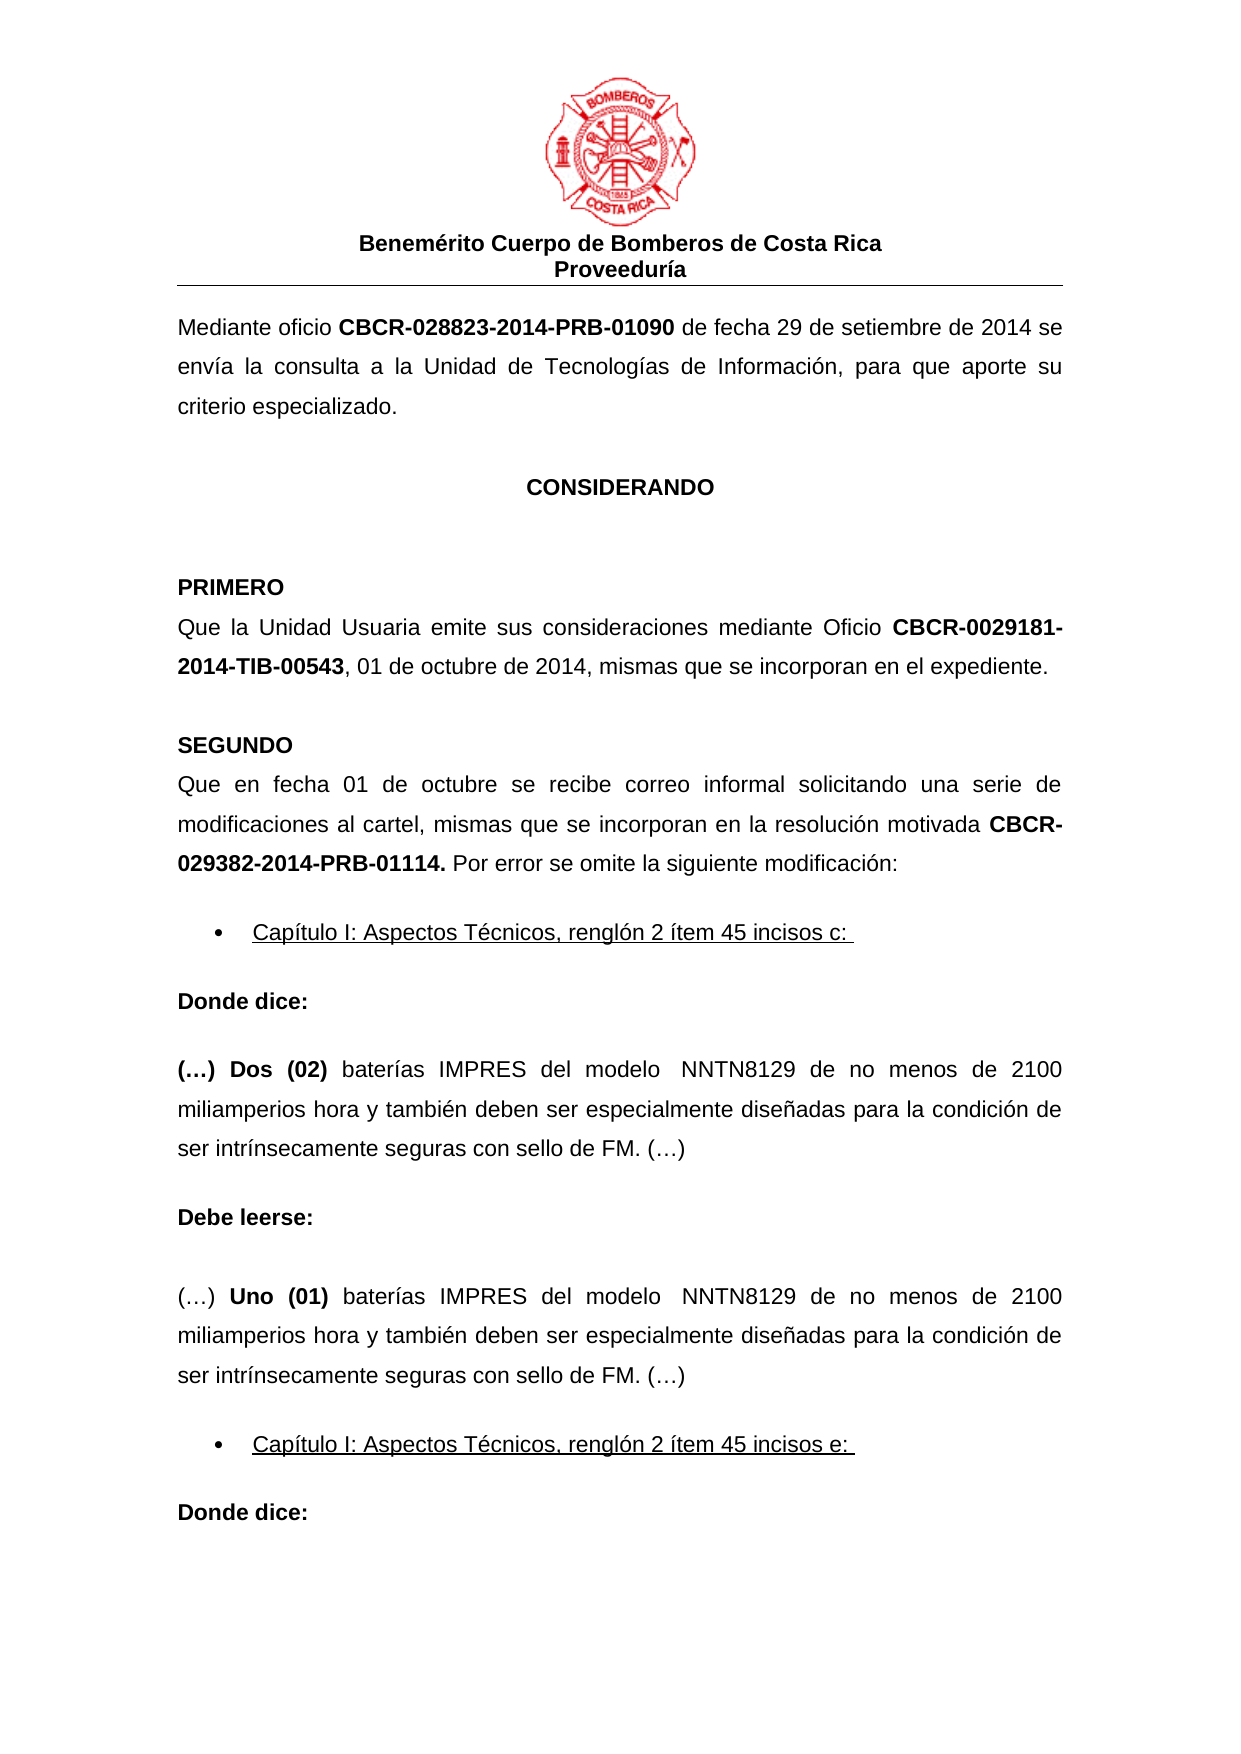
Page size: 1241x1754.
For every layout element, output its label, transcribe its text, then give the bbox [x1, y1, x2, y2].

text (…) Uno (01) baterías IMPRES del modelo NNTN8129 de no menos de 2100 miliamperios hora y también deben ser especialmente diseñadas para la condición de ser intrínsecamente seguras con sello de FM. (…) [177, 1283, 1063, 1388]
text CONSIDERANDO [177, 474, 1063, 501]
text Debe leerse: [177, 1204, 1063, 1230]
text Donde dice: [177, 988, 1063, 1014]
text (…) Dos (02) baterías IMPRES del modelo NNTN8129 de no menos de 2100 miliamperios hora y también deben ser especialmente diseñadas para la condición de ser intrínsecamente seguras con sello de FM. (…) [177, 1056, 1063, 1162]
text Mediante oficio CBCR-028823-2014-PRB-01090 de fecha 29 de setiembre de 2014 se envía la consulta a la Unidad de Tecnologías de Información, para que aporte su criterio especializado. [177, 314, 1063, 419]
text Que en fecha 01 de octubre se recibe correo informal solicitando una serie de modificaciones al cartel, mismas que se incorporan en la resolución motivada CBCR-029382-2014-PRB-01114. Por error se omite la siguiente modificación: [177, 771, 1063, 877]
list Capítulo I: Aspectos Técnicos, renglón 2 ítem 45 incisos c: [215, 919, 1063, 945]
text PRIMERO Que la Unidad Usuaria emite sus consideraciones mediante Oficio CBCR-0029181-2014-TIB-00543, 01 de octubre de 2014, mismas que se incorporan en el expediente. [177, 534, 1063, 679]
list Capítulo I: Aspectos Técnicos, renglón 2 ítem 45 incisos e: [215, 1431, 1063, 1457]
picture [542, 73, 699, 230]
text Donde dice: [177, 1499, 1063, 1526]
text SEGUNDO [177, 732, 1063, 758]
